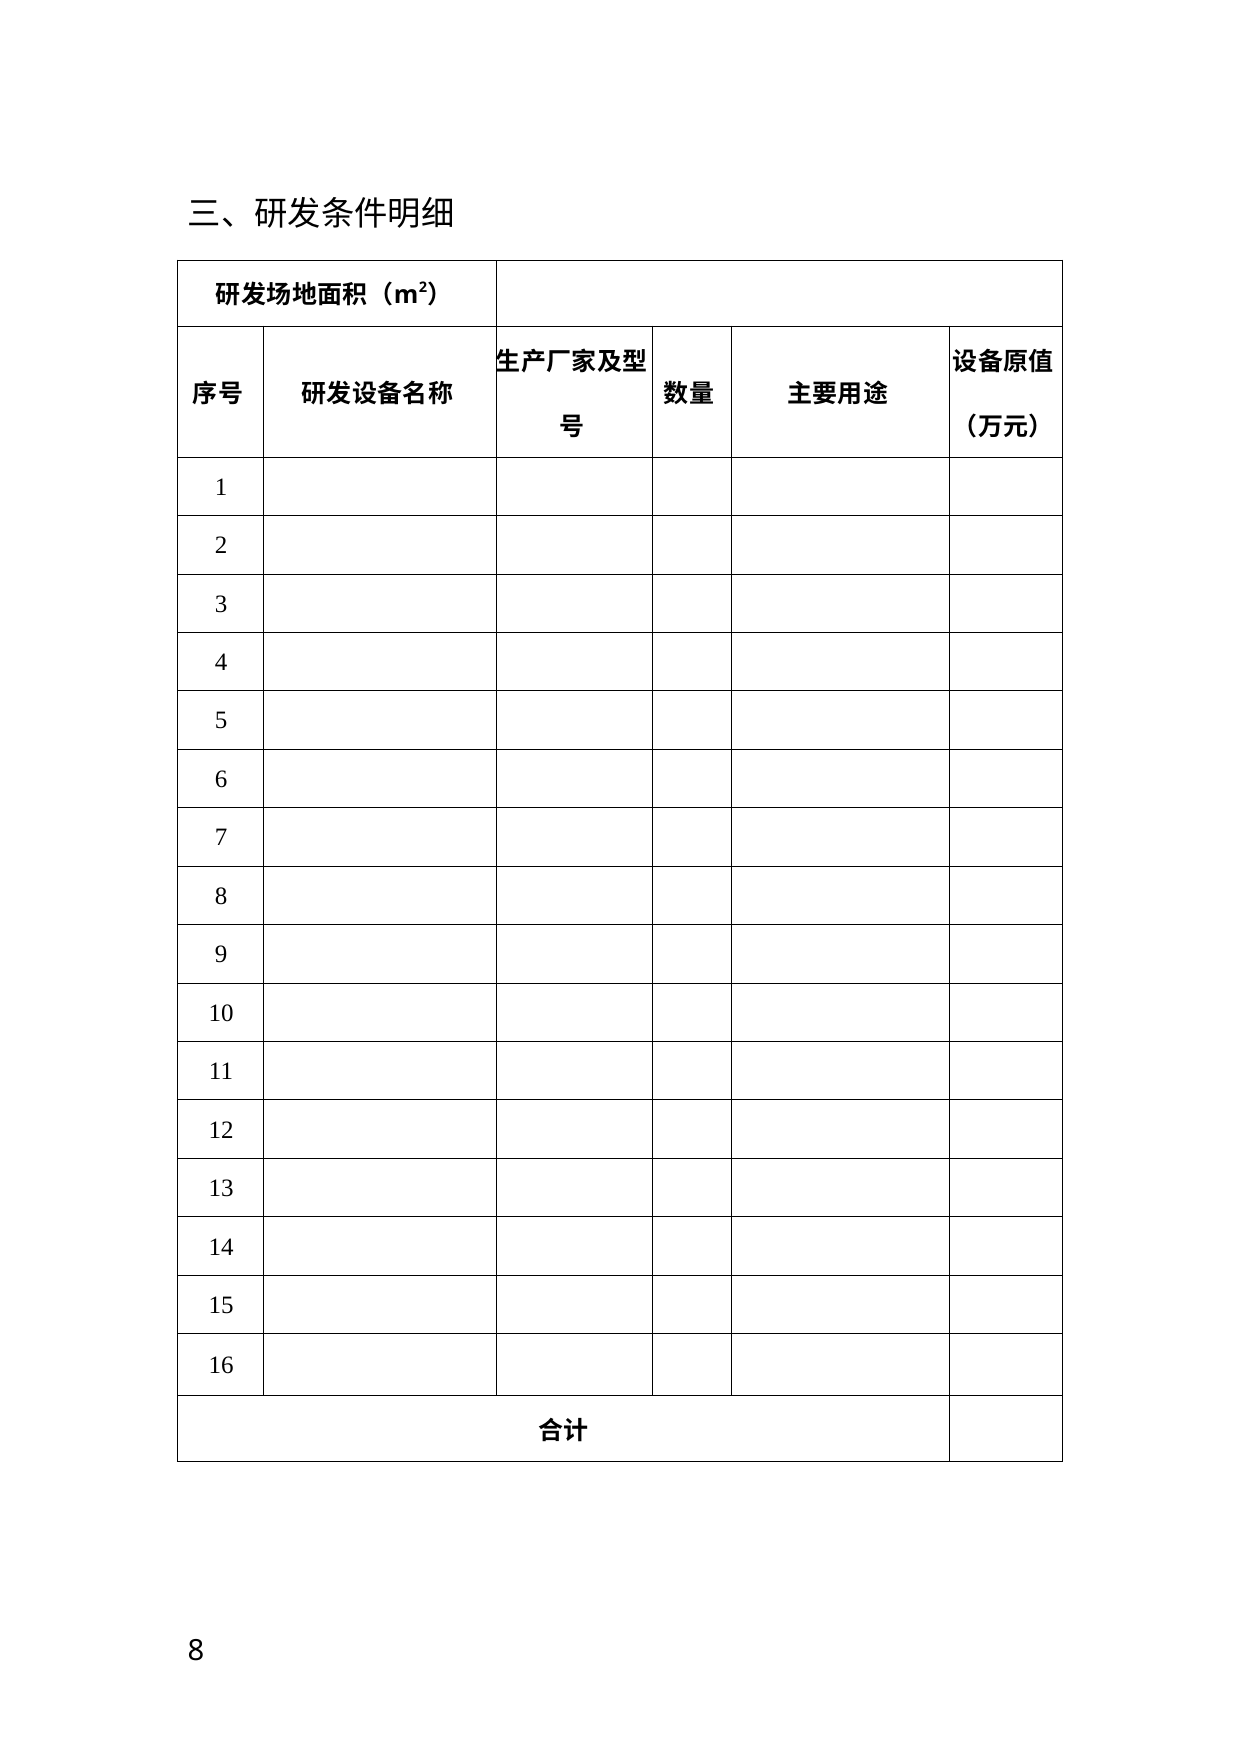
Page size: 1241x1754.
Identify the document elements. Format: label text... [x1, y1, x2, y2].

table_header 研发场地面积（m2） [178, 261, 496, 326]
table_cell [950, 925, 1062, 982]
table_cell [950, 691, 1062, 749]
table_cell [653, 1276, 731, 1333]
table_cell [653, 1042, 731, 1099]
table_cell [732, 516, 949, 573]
table_cell [497, 867, 652, 924]
table_cell 8 [178, 867, 263, 924]
table_cell [732, 750, 949, 807]
table_cell [950, 575, 1062, 632]
table_cell [653, 691, 731, 749]
table_cell [497, 1334, 652, 1395]
table_cell 研发设备名称 [264, 327, 496, 457]
table_cell [264, 1100, 496, 1158]
table_cell [653, 1100, 731, 1158]
table_cell [497, 691, 652, 749]
table_cell [264, 1334, 496, 1395]
table_cell [653, 458, 731, 515]
table_cell [497, 1276, 652, 1333]
table_cell 设备原值（万元） [950, 327, 1062, 457]
table_cell 2 [178, 516, 263, 573]
table_cell [653, 867, 731, 924]
table_cell [497, 1042, 652, 1099]
table_cell [653, 1334, 731, 1395]
table_cell [653, 633, 731, 690]
table_cell 生产厂家及型号 [497, 327, 652, 457]
table_cell [950, 1100, 1062, 1158]
table_cell [950, 633, 1062, 690]
table_cell [653, 808, 731, 866]
table_cell [264, 1217, 496, 1275]
table_cell [264, 633, 496, 690]
table_cell 3 [178, 575, 263, 632]
table_cell 1 [178, 458, 263, 515]
table_cell 数量 [653, 327, 731, 457]
table_cell 4 [178, 633, 263, 690]
table_cell [653, 750, 731, 807]
table_cell [264, 867, 496, 924]
table_cell [732, 633, 949, 690]
table_cell [264, 575, 496, 632]
table_cell [732, 867, 949, 924]
table_cell [497, 458, 652, 515]
table_cell [497, 575, 652, 632]
table_cell 14 [178, 1217, 263, 1275]
table_cell [732, 808, 949, 866]
table_cell 序号 [178, 327, 263, 457]
table_cell [497, 633, 652, 690]
table_cell 10 [178, 984, 263, 1041]
table_cell [732, 1159, 949, 1216]
table_cell 12 [178, 1100, 263, 1158]
table_cell [950, 1159, 1062, 1216]
table_cell [950, 808, 1062, 866]
table_cell 16 [178, 1334, 263, 1395]
table_cell [653, 925, 731, 982]
table_cell 5 [178, 691, 263, 749]
table_cell [497, 808, 652, 866]
table_cell [497, 984, 652, 1041]
table_cell [732, 458, 949, 515]
table_cell [732, 1276, 949, 1333]
text 三、研发条件明细 [187, 178, 1053, 243]
table_cell [264, 1042, 496, 1099]
table_cell [653, 984, 731, 1041]
table_cell 6 [178, 750, 263, 807]
table_cell [653, 1159, 731, 1216]
table_cell [950, 1276, 1062, 1333]
table_cell [732, 575, 949, 632]
table_cell [950, 1334, 1062, 1395]
table_cell [264, 984, 496, 1041]
table_cell [264, 1159, 496, 1216]
table_cell [264, 925, 496, 982]
table_cell [264, 1276, 496, 1333]
table_cell [497, 925, 652, 982]
table_cell [950, 750, 1062, 807]
table_cell [950, 867, 1062, 924]
table_cell [950, 458, 1062, 515]
table_cell [653, 516, 731, 573]
table_cell [732, 691, 949, 749]
table_cell 11 [178, 1042, 263, 1099]
table_cell [497, 1217, 652, 1275]
table_cell [732, 925, 949, 982]
table_cell [732, 1100, 949, 1158]
table_cell [653, 575, 731, 632]
table_cell [950, 984, 1062, 1041]
table_cell [264, 808, 496, 866]
table_cell [732, 984, 949, 1041]
table_cell [264, 458, 496, 515]
table_cell 9 [178, 925, 263, 982]
table_cell [497, 1159, 652, 1216]
table_cell [950, 1396, 1062, 1461]
table_cell [950, 516, 1062, 573]
table_cell [732, 1042, 949, 1099]
table_cell [497, 1100, 652, 1158]
table_header [497, 261, 1062, 326]
table_cell 主要用途 [732, 327, 949, 457]
table_cell [950, 1042, 1062, 1099]
table_cell [264, 750, 496, 807]
table_cell [732, 1217, 949, 1275]
table_cell [497, 750, 652, 807]
table_cell [653, 1217, 731, 1275]
table_cell 13 [178, 1159, 263, 1216]
table_cell [264, 691, 496, 749]
table_cell 15 [178, 1276, 263, 1333]
table_cell 合计 [178, 1396, 949, 1461]
table_cell [950, 1217, 1062, 1275]
table_cell [497, 516, 652, 573]
table_cell [264, 516, 496, 573]
table_cell [732, 1334, 949, 1395]
table_cell 7 [178, 808, 263, 866]
